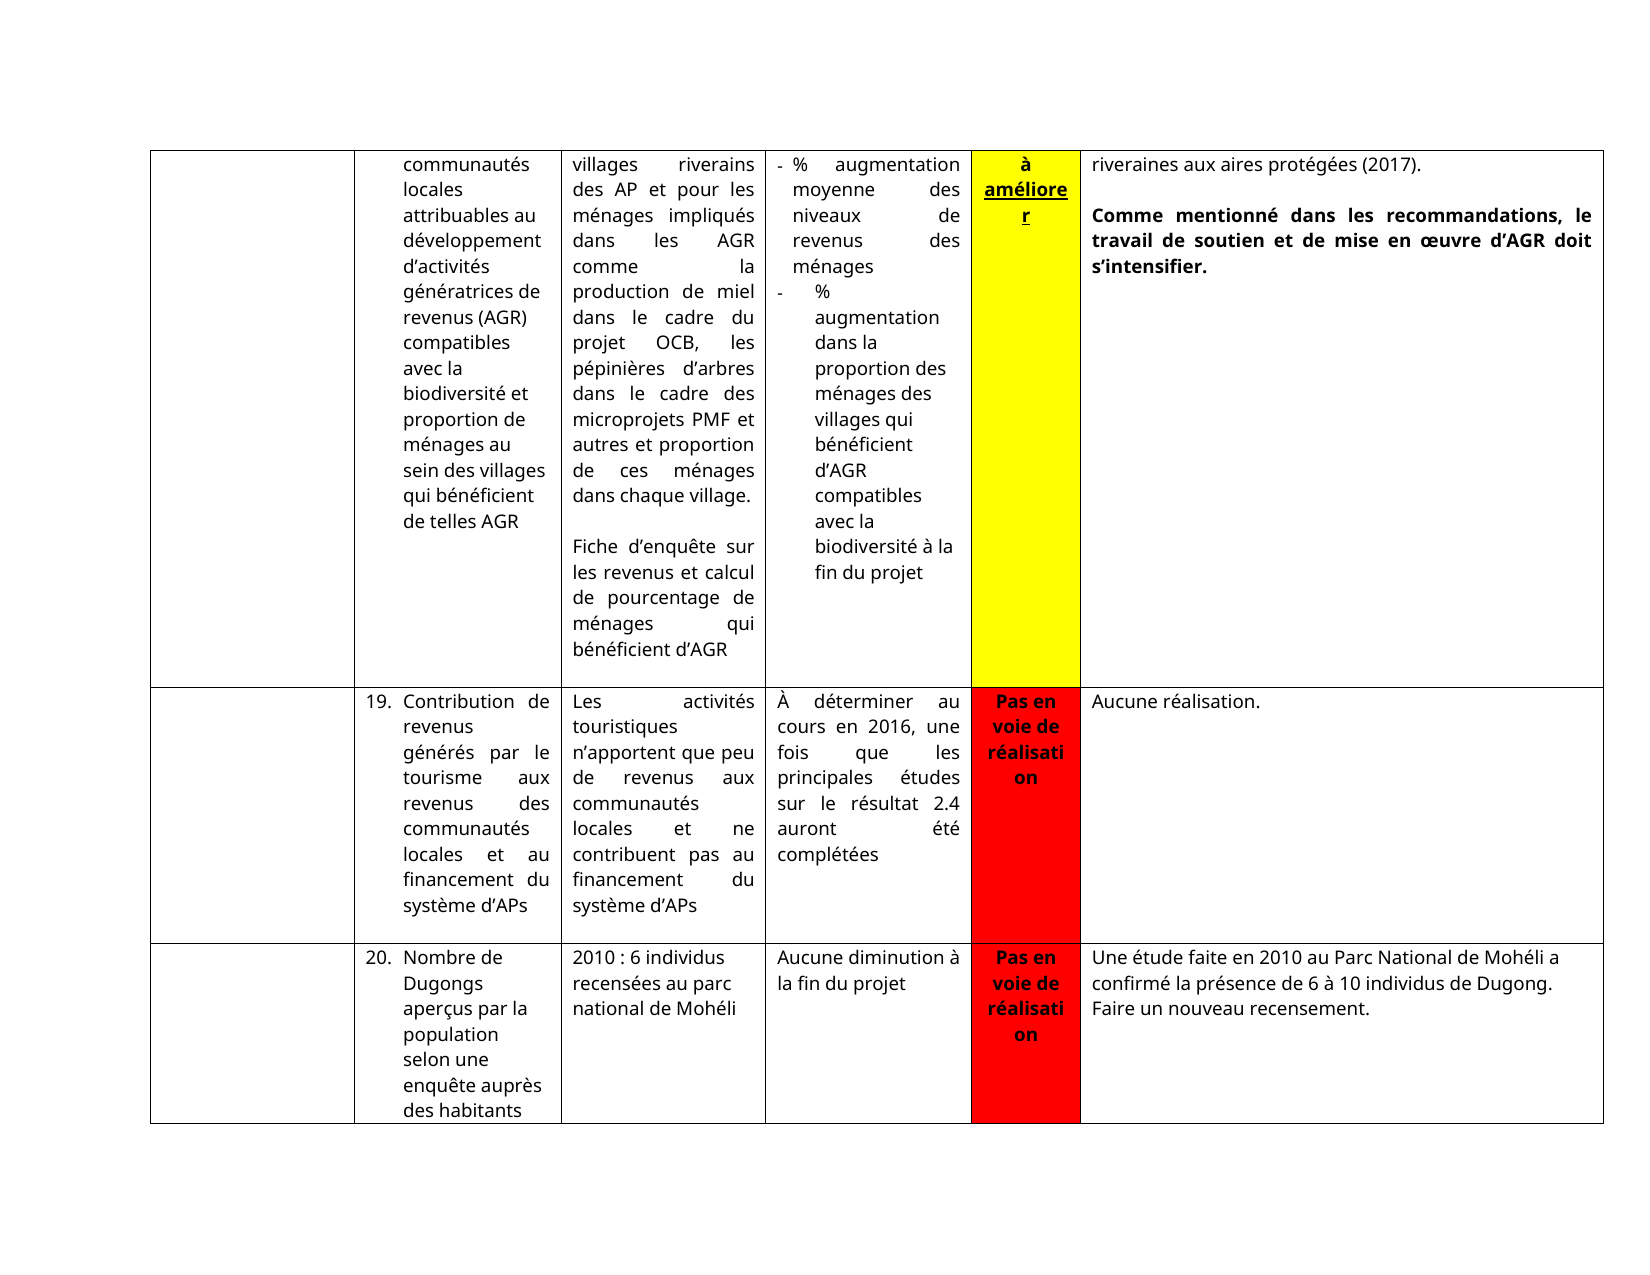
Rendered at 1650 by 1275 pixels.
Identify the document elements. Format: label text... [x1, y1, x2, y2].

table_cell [355, 944, 561, 1123]
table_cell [766, 151, 971, 687]
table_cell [766, 944, 971, 1123]
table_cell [562, 151, 765, 687]
table_cell Aucune réalisation. [1081, 688, 1603, 943]
table_cell Les activités touristiques n’apportent que peu de revenus aux communautés locales et ne contribuent pas au financement du système d’APs [562, 688, 765, 943]
table_cell Contribution de revenus générés par le tourisme aux revenus des communautés locales et au financement du système d’APs [355, 688, 561, 943]
table_cell [151, 688, 354, 943]
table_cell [355, 151, 561, 687]
table_cell À déterminer au cours en 2016, une fois que les principales études sur le résultat 2.4 auront été complétées [766, 688, 971, 943]
table_cell Pas en voie de réalisation [972, 688, 1080, 943]
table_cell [1081, 151, 1603, 687]
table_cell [972, 944, 1080, 1123]
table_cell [972, 151, 1080, 687]
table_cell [562, 944, 765, 1123]
table_cell [151, 151, 354, 687]
table_cell [151, 944, 354, 1123]
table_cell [1081, 944, 1603, 1123]
